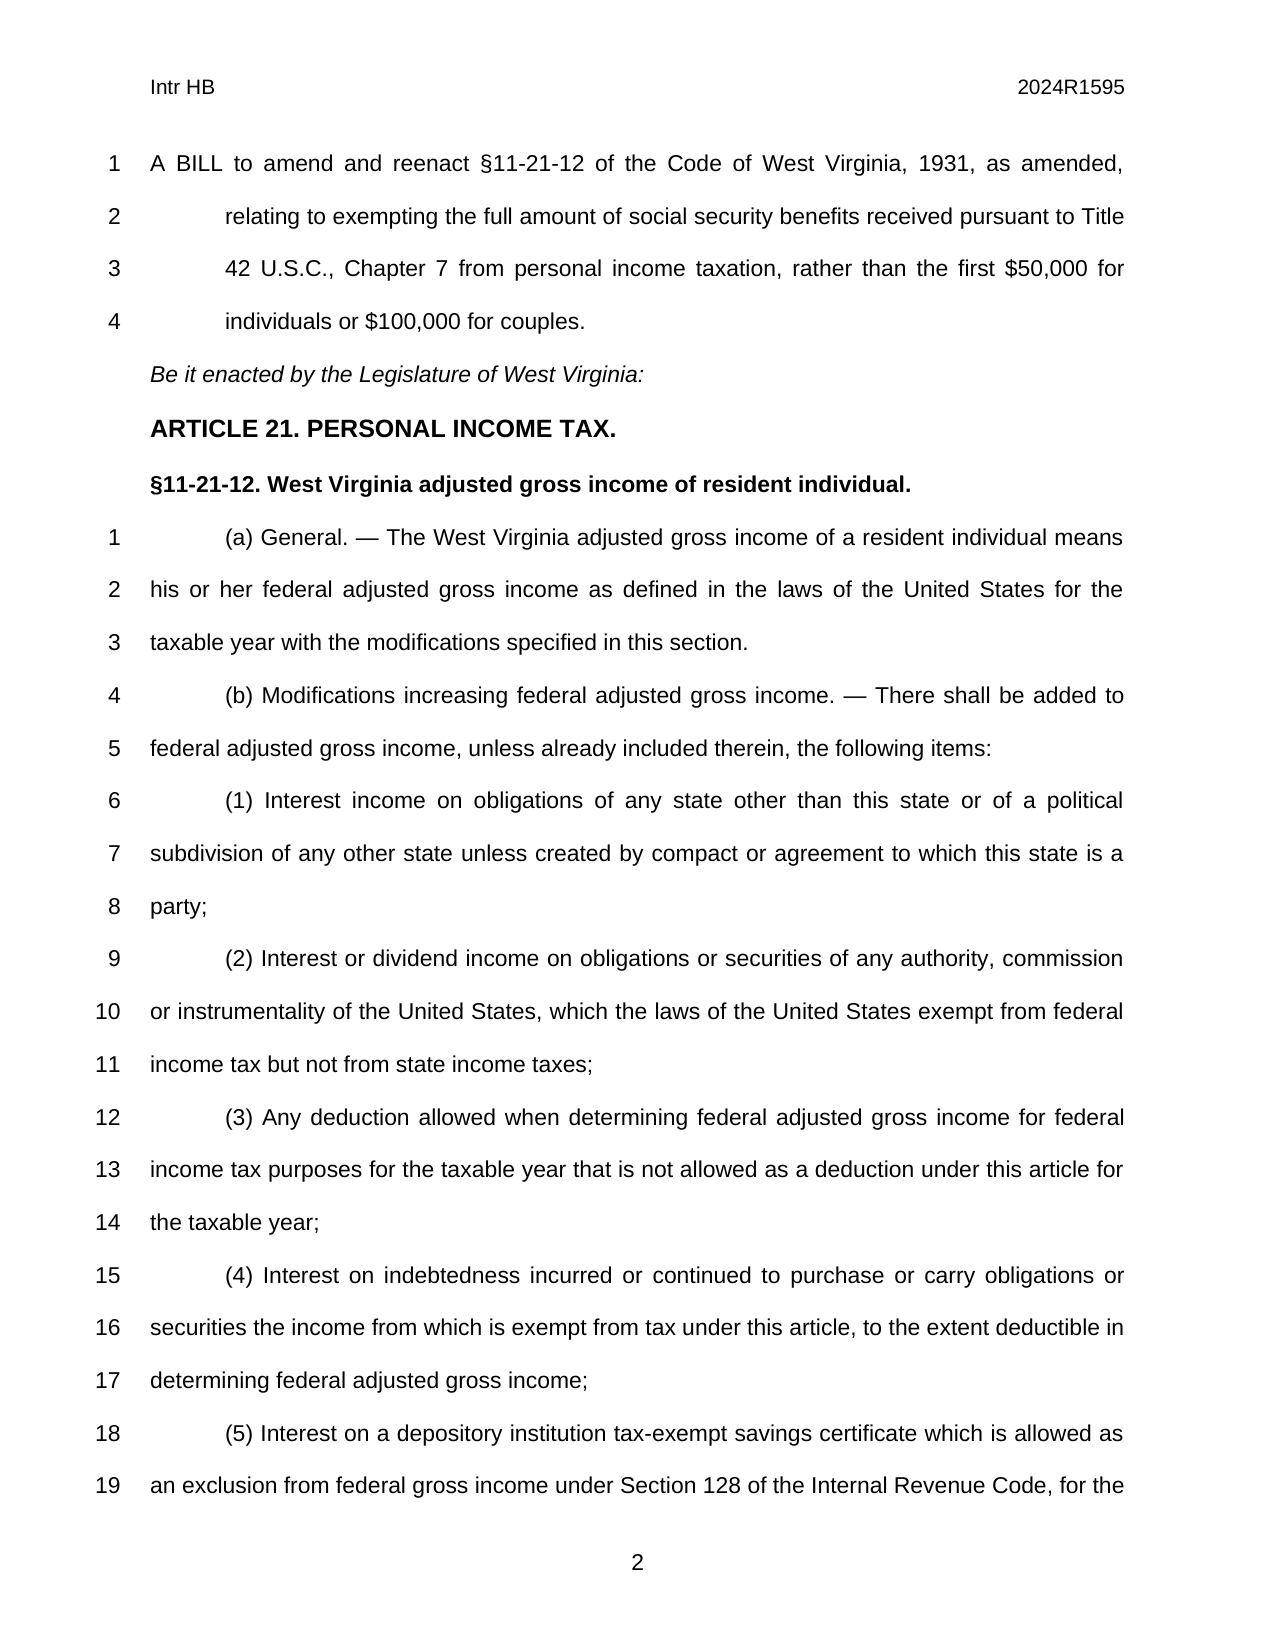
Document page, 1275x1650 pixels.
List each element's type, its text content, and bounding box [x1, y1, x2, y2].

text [150, 1420, 1125, 1499]
text (b) Modifications increasing federal adjusted gross income. — There shall be added to federal adjusted gross income, unless already included therein, the following items: [150, 682, 1125, 761]
text Be it enacted by the Legislature of West Virginia: [150, 361, 1125, 387]
text (4) Interest on indebtedness incurred or continued to purchase or carry obligations or securities the income from which is exempt from tax under this article, to the extent deductible in determining federal adjusted gross income; [150, 1262, 1125, 1393]
subtitle ARTICLE 21. PERSONAL INCOME TAX. [150, 413, 1125, 442]
text (a) General. — The West Virginia adjusted gross income of a resident individual means his or her federal adjusted gross income as defined in the laws of the United States for the taxable year with the modifications specified in this section. [150, 524, 1125, 656]
title A BILL to amend and reenact §11-21-12 of the Code of West Virginia, 1931, as amended, relating to exempting the full amount of social security benefits received pursuant to Title 42 U.S.C., Chapter 7 from personal income taxation, rather than the first $50,000 for individuals or $100,000 for couples. [150, 150, 1125, 334]
text (1) Interest income on obligations of any state other than this state or of a political subdivision of any other state unless created by compact or agreement to which this state is a party; [150, 787, 1125, 919]
text (2) Interest or dividend income on obligations or securities of any authority, commission or instrumentality of the United States, which the laws of the United States exempt from federal income tax but not from state income taxes; [150, 945, 1125, 1077]
subtitle §11-21-12. West Virginia adjusted gross income of resident individual. [150, 471, 1125, 497]
text (3) Any deduction allowed when determining federal adjusted gross income for federal income tax purposes for the taxable year that is not allowed as a deduction under this article for the taxable year; [150, 1103, 1125, 1235]
